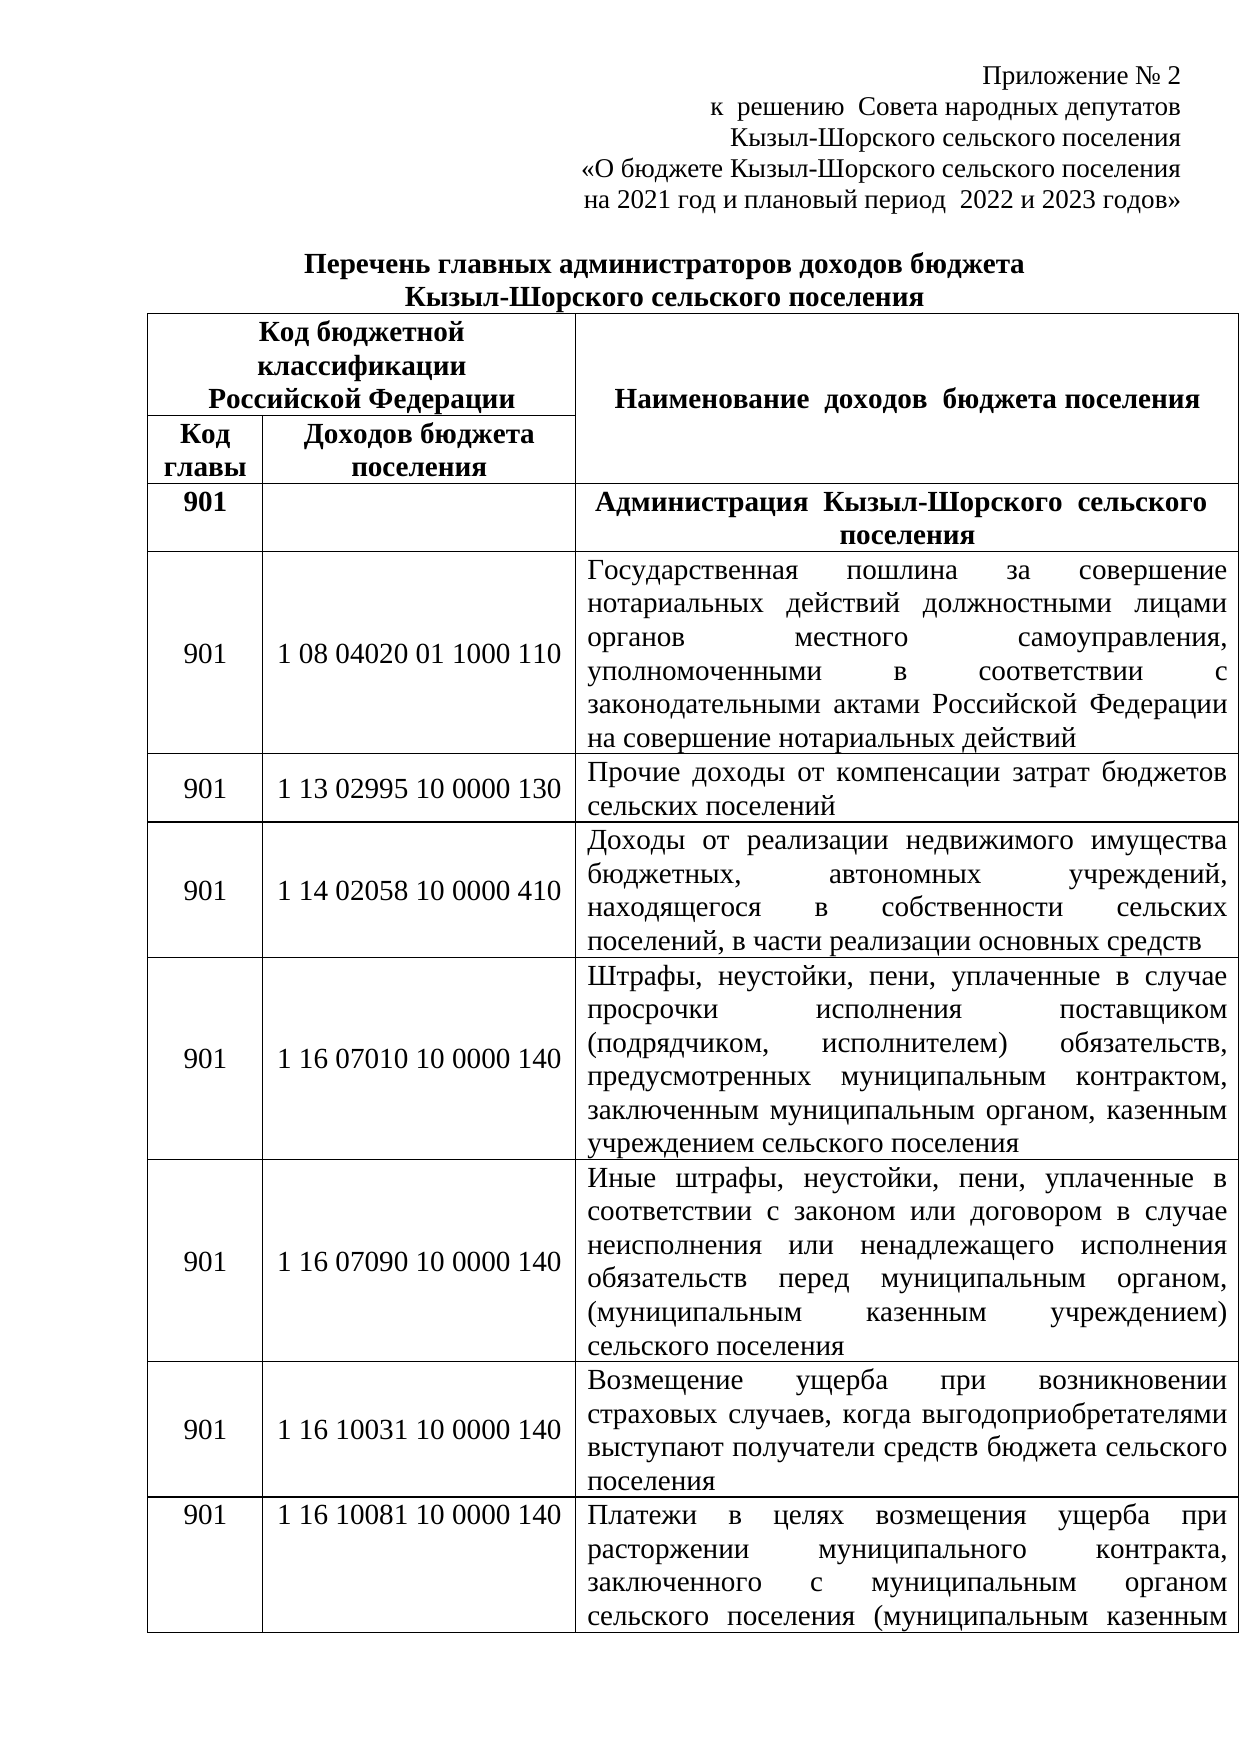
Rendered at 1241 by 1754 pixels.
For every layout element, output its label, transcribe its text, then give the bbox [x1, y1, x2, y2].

text к решению Совета народных депутатов [148, 90, 1181, 121]
table_cell 901 [148, 958, 262, 1159]
text «О бюджете Кызыл-Шорского сельского поселения [148, 152, 1181, 184]
table_cell 1 16 07010 10 0000 140 [263, 958, 575, 1159]
table_cell [263, 484, 575, 551]
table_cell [263, 1498, 575, 1632]
table_cell Государственная пошлина за совершение нотариальных действий должностными лицами органов местного самоуправления, уполномоченными в соответствии с законодательными актами Российской Федерации на совершение нотариальных действий [576, 552, 1238, 753]
table_cell 901 [148, 484, 262, 551]
table_cell Прочие доходы от компенсации затрат бюджетов сельских поселений [576, 754, 1238, 821]
table_cell 901 [148, 754, 262, 821]
table_cell Администрация Кызыл-Шорского сельского поселения [576, 484, 1238, 551]
subtitle Перечень главных администраторов доходов бюджета [148, 246, 1181, 279]
text Приложение № 2 [148, 59, 1181, 90]
table_cell Доходы от реализации недвижимого имущества бюджетных, автономных учреждений, находящегося в собственности сельских поселений, в части реализации основных средств [576, 823, 1238, 957]
table_cell Возмещение ущерба при возникновении страховых случаев, когда выгодоприобретателями выступают получатели средств бюджета сельского поселения [576, 1362, 1238, 1496]
table_cell 1 14 02058 10 0000 410 [263, 823, 575, 957]
table_cell 901 [148, 1498, 262, 1632]
table_cell 901 [148, 823, 262, 957]
table_cell 901 [148, 552, 262, 753]
table_cell 1 16 07090 10 0000 140 [263, 1160, 575, 1361]
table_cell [576, 1498, 1238, 1632]
text Кызыл-Шорского сельского поселения [148, 121, 1181, 152]
table_cell Доходов бюджета поселения [263, 416, 575, 483]
table_cell 1 08 04020 01 1000 110 [263, 552, 575, 753]
table_header Наименование доходов бюджета поселения [576, 314, 1238, 483]
table_cell 1 13 02995 10 0000 130 [263, 754, 575, 821]
table_cell 901 [148, 1160, 262, 1361]
table_cell Код главы [148, 416, 262, 483]
text на 2021 год и плановый период 2022 и 2023 годов» [148, 184, 1181, 215]
table_cell Штрафы, неустойки, пени, уплаченные в случае просрочки исполнения поставщиком (подрядчиком, исполнителем) обязательств, предусмотренных муниципальным контрактом, заключенным муниципальным органом, казенным учреждением сельского поселения [576, 958, 1238, 1159]
table_cell 1 16 10031 10 0000 140 [263, 1362, 575, 1496]
table_header Код бюджетной классификации Российской Федерации [148, 314, 575, 415]
table_cell Иные штрафы, неустойки, пени, уплаченные в соответствии с законом или договором в случае неисполнения или ненадлежащего исполнения обязательств перед муниципальным органом, (муниципальным казенным учреждением) сельского поселения [576, 1160, 1238, 1361]
subtitle Кызыл-Шорского сельского поселения [148, 279, 1181, 313]
table_cell 901 [148, 1362, 262, 1496]
